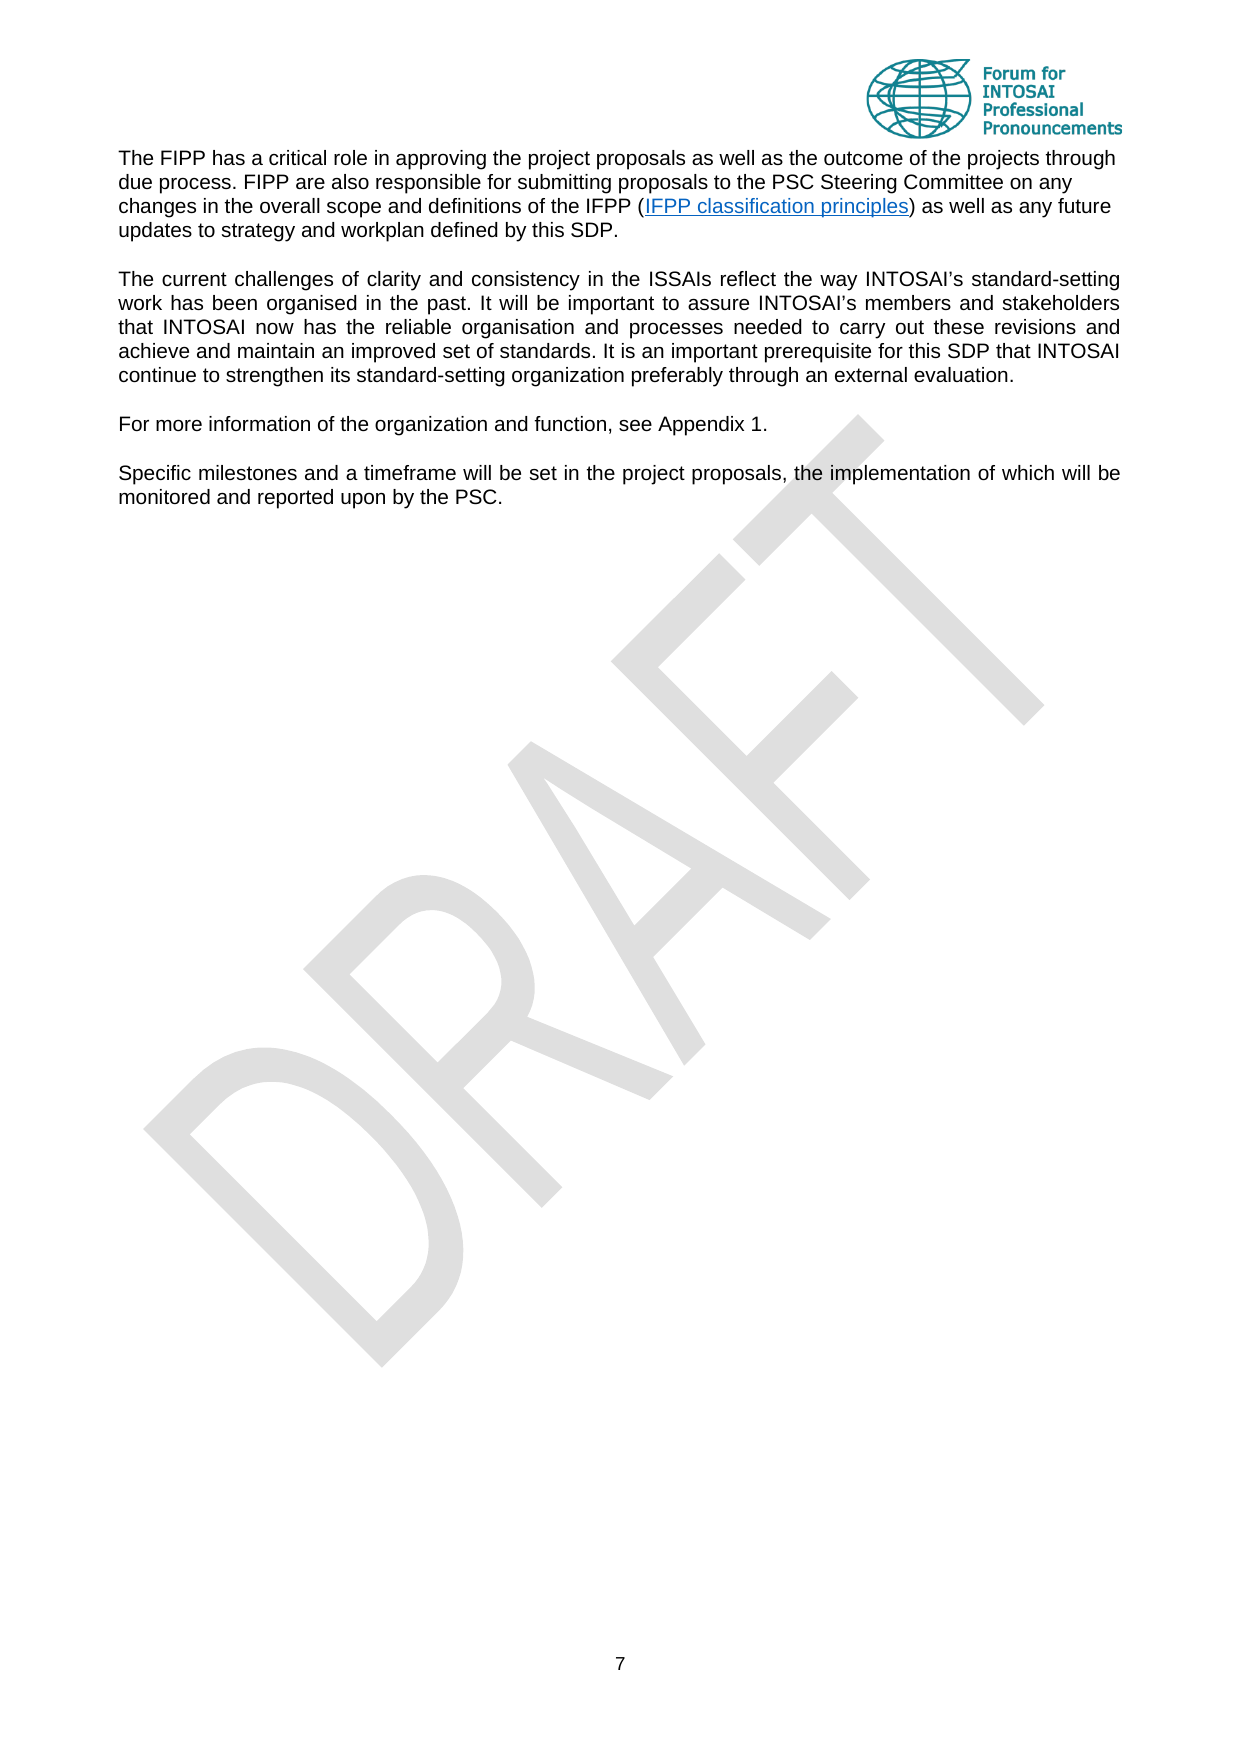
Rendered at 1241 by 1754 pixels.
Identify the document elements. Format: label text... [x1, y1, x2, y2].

picture [866, 59, 1123, 139]
text The current challenges of clarity and consistency in the ISSAIs reflect the way INTOSAI’s standard-setting work has been organised in the past. It will be important to assure INTOSAI’s members and stakeholders that INTOSAI now has the reliable organisation and processes needed to carry out these revisions and achieve and maintain an improved set of standards. It is an important prerequisite for this SDP that INTOSAI continue to strengthen its standard-setting organization preferably through an external evaluation. [118, 267, 1122, 387]
text The FIPP has a critical role in approving the project proposals as well as the outcome of the projects through due process. FIPP are also responsible for submitting proposals to the PSC Steering Committee on any changes in the overall scope and definitions of the IFPP (IFPP classification principles) as well as any future updates to strategy and workplan defined by this SDP. [118, 146, 1122, 242]
text For more information of the organization and function, see Appendix 1. [118, 412, 1122, 436]
text Specific milestones and a timeframe will be set in the project proposals, the implementation of which will be monitored and reported upon by the PSC. [118, 461, 1122, 509]
